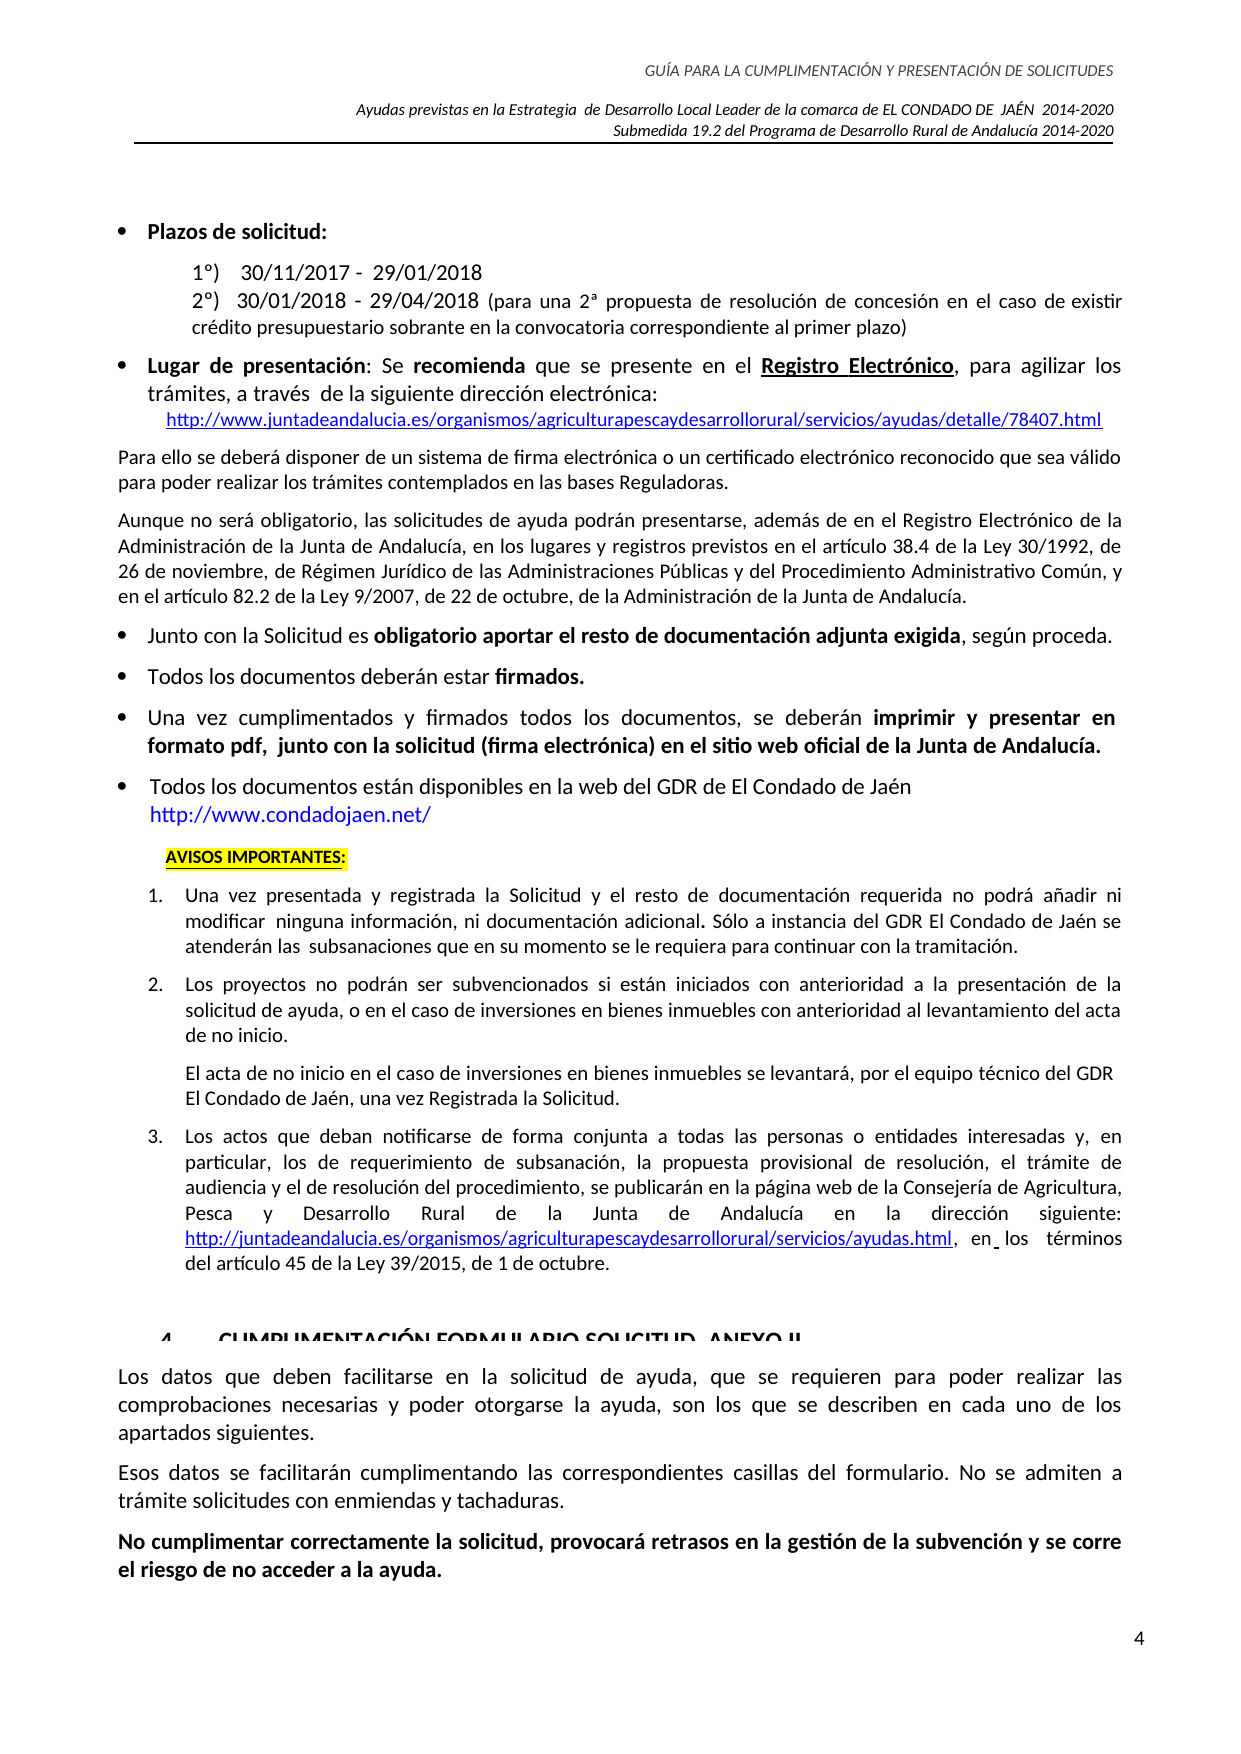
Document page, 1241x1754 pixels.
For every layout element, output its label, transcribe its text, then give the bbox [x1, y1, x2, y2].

subtitle Todos los documentos están disponibles en la web del GDR de El Condado de Jaén http://www.condadojaen.net/ [118, 772, 1144, 828]
list Una vez presentada y registrada la Solicitud y el resto de documentación requerida no podrá añadir ni modificar ninguna información, ni documentación adicional. Sólo a instancia del GDR El Condado de Jaén se atenderán las subsanaciones que en su momento se le requiera para continuar con la tramitación. [147, 883, 1122, 959]
text 2º) 30/01/2018 - 29/04/2018 (para una 2ª propuesta de resolución de concesión en el caso de existir crédito presupuestario sobrante en la convocatoria correspondiente al primer plazo) [192, 286, 1122, 339]
list Los proyectos no podrán ser subvencionados si están iniciados con anterioridad a la presentación de la solicitud de ayuda, o en el caso de inversiones en bienes inmuebles con anterioridad al levantamiento del acta de no inicio. [148, 971, 1122, 1048]
subtitle Los datos que deben facilitarse en la solicitud de ayuda, que se requieren para poder realizar las comprobaciones necesarias y poder otorgarse la ayuda, son los que se describen en cada uno de los apartados siguientes. [118, 1362, 1123, 1447]
text No cumplimentar correctamente la solicitud, provocará retrasos en la gestión de la subvención y se corre el riesgo de no acceder a la ayuda. [118, 1527, 1122, 1583]
text Aunque no será obligatorio, las solicitudes de ayuda podrán presentarse, además de en el Registro Electrónico de la Administración de la Junta de Andalucía, en los lugares y registros previstos en el artículo 38.4 de la Ley 30/1992, de 26 de noviembre, de Régimen Jurídico de las Administraciones Públicas y del Procedimiento Administrativo Común, y en el artículo 82.2 de la Ley 9/2007, de 22 de octubre, de la Administración de la Junta de Andalucía. [118, 507, 1122, 609]
subtitle 1º) 30/11/2017 - 29/01/2018 [192, 258, 1144, 286]
text Para ello se deberá disponer de un sistema de firma electrónica o un certificado electrónico reconocido que sea válido para poder realizar los trámites contemplados en las bases Reguladoras. [118, 444, 1122, 495]
list Los actos que deban notificarse de forma conjunta a todas las personas o entidades interesadas y, en particular, los de requerimiento de subsanación, la propuesta provisional de resolución, el trámite de audiencia y el de resolución del procedimiento, se publicarán en la página web de la Consejería de Agricultura, Pesca y Desarrollo Rural de la Junta de Andalucía en la dirección siguiente: http://juntadeandalucia.es/organismos/agriculturapescaydesarrollorural/servicios/ayudas.html, en los términos del artículo 45 de la Ley 39/2015, de 1 de octubre. [147, 1123, 1122, 1276]
list Una vez cumplimentados y firmados todos los documentos, se deberán imprimir y presentar en formato pdf, junto con la solicitud (firma electrónica) en el sitio web oficial de la Junta de Andalucía. [118, 703, 1122, 759]
list Junto con la Solicitud es obligatorio aportar el resto de documentación adjunta exigida, según proceda. [118, 621, 1144, 649]
list Lugar de presentación: Se recomienda que se presente en el Registro Electrónico, para agilizar los trámites, a través de la siguiente dirección electrónica: [118, 351, 1122, 407]
text http://www.juntadeandalucia.es/organismos/agriculturapescaydesarrollorural/servicios/ayudas/detalle/78407.html [118, 407, 1144, 432]
text Esos datos se facilitarán cumplimentando las correspondientes casillas del formulario. No se admiten a trámite solicitudes con enmiendas y tachaduras. [118, 1459, 1123, 1514]
list Todos los documentos deberán estar firmados. [118, 662, 1144, 690]
text El acta de no inicio en el caso de inversiones en bienes inmuebles se levantará, por el equipo técnico del GDR El Condado de Jaén, una vez Registrada la Solicitud. [185, 1060, 1122, 1111]
subtitle Plazos de solicitud: [118, 217, 1144, 245]
